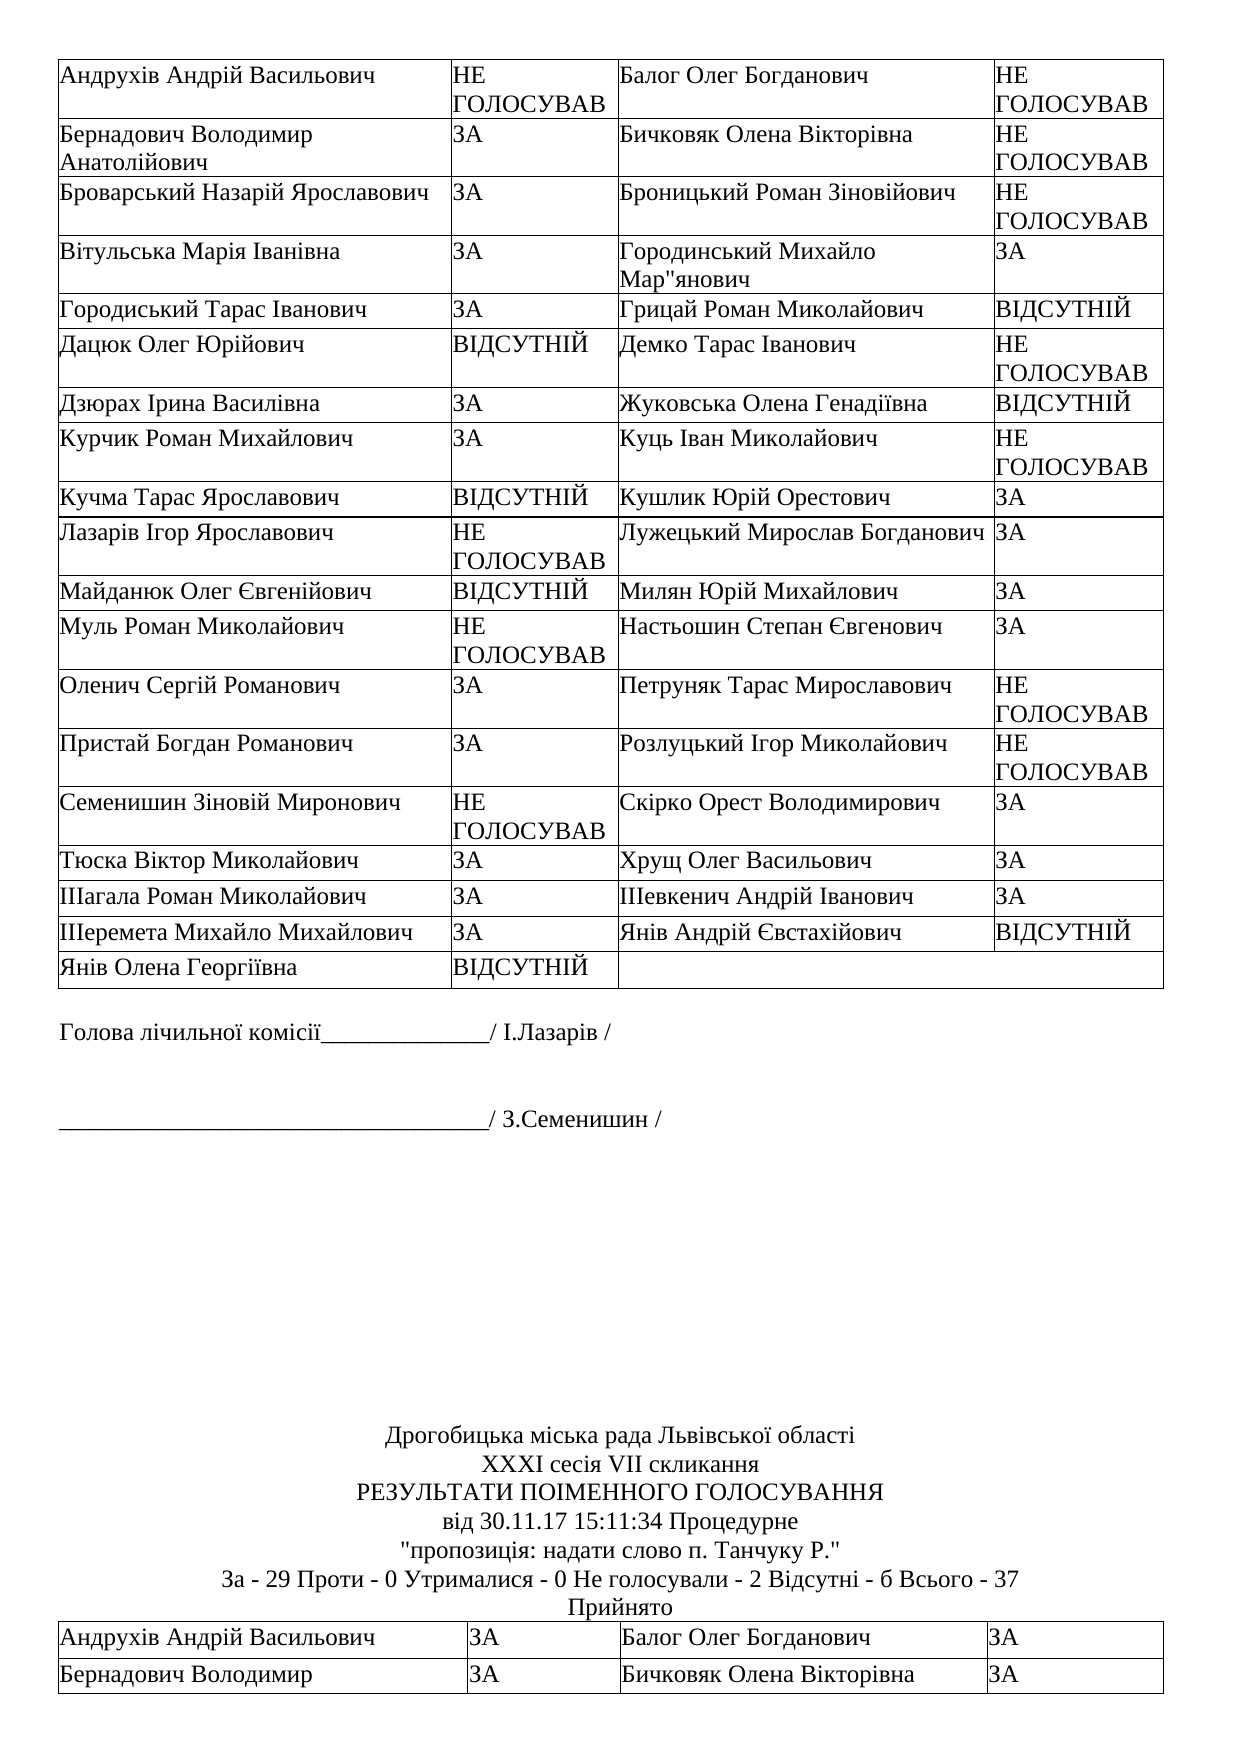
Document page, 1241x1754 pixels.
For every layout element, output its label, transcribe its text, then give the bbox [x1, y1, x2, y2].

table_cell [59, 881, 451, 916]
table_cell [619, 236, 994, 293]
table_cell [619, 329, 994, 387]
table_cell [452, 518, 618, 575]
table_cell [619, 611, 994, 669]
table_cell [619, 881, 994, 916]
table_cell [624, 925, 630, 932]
text від 30.11.17 15:11:34 Процедурне [59, 1506, 1181, 1535]
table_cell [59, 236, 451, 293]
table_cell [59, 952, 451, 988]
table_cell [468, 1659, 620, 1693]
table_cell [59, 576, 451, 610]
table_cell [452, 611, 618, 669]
text XXXI сесія VII скликання [59, 1449, 1181, 1477]
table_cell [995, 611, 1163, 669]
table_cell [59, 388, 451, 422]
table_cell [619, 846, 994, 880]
text Голова лічильної комісії / І.Лазарів / [59, 1017, 1181, 1046]
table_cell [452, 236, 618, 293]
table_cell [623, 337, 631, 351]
text РЕЗУЛЬТАТИ ПОІМЕННОГО ГОЛОСУВАННЯ [59, 1477, 1181, 1506]
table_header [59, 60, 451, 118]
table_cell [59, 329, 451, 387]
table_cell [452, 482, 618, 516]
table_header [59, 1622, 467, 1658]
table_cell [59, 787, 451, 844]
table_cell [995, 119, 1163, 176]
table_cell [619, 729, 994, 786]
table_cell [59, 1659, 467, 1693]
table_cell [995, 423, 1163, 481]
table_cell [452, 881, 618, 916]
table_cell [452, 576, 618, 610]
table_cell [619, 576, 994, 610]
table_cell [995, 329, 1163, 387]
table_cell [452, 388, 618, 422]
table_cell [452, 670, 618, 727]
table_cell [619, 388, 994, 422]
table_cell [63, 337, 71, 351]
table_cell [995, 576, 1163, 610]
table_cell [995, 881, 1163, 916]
text / З.Семенишин / [59, 1104, 1181, 1132]
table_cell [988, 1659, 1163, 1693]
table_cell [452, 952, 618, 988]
text "пропозиція: надати слово п. Танчуку Р." [59, 1535, 1181, 1564]
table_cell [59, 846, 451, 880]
text Дрогобицька міська рада Львівської області [59, 1420, 1181, 1449]
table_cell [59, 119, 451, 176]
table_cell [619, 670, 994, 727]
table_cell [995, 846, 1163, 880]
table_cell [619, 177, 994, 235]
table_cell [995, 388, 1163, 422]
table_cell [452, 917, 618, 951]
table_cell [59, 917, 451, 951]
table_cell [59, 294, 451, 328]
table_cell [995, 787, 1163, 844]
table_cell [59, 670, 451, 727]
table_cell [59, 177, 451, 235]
text За - 29 Проти - 0 Утрималися - 0 Не голосували - 2 Відсутні - б Всього - 37 [59, 1564, 1181, 1592]
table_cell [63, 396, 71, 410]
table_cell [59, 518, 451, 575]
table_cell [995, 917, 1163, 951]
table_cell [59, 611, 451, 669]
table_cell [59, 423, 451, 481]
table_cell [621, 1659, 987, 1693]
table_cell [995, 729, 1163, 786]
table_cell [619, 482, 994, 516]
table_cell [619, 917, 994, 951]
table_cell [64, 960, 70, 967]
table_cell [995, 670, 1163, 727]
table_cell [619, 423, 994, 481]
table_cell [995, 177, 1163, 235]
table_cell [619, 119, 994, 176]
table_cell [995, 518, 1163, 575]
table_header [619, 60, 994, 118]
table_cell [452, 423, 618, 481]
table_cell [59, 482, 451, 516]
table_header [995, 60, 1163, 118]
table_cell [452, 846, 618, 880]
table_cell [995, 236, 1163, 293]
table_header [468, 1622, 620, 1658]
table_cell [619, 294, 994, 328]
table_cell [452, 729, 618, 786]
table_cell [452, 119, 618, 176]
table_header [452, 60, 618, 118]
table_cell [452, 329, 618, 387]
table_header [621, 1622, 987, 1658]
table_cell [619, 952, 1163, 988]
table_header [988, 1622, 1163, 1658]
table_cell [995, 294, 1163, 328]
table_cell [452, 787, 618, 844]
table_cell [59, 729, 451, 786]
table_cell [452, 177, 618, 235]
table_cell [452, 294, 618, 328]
text Прийнято [59, 1592, 1181, 1621]
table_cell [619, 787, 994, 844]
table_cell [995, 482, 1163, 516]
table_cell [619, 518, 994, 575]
